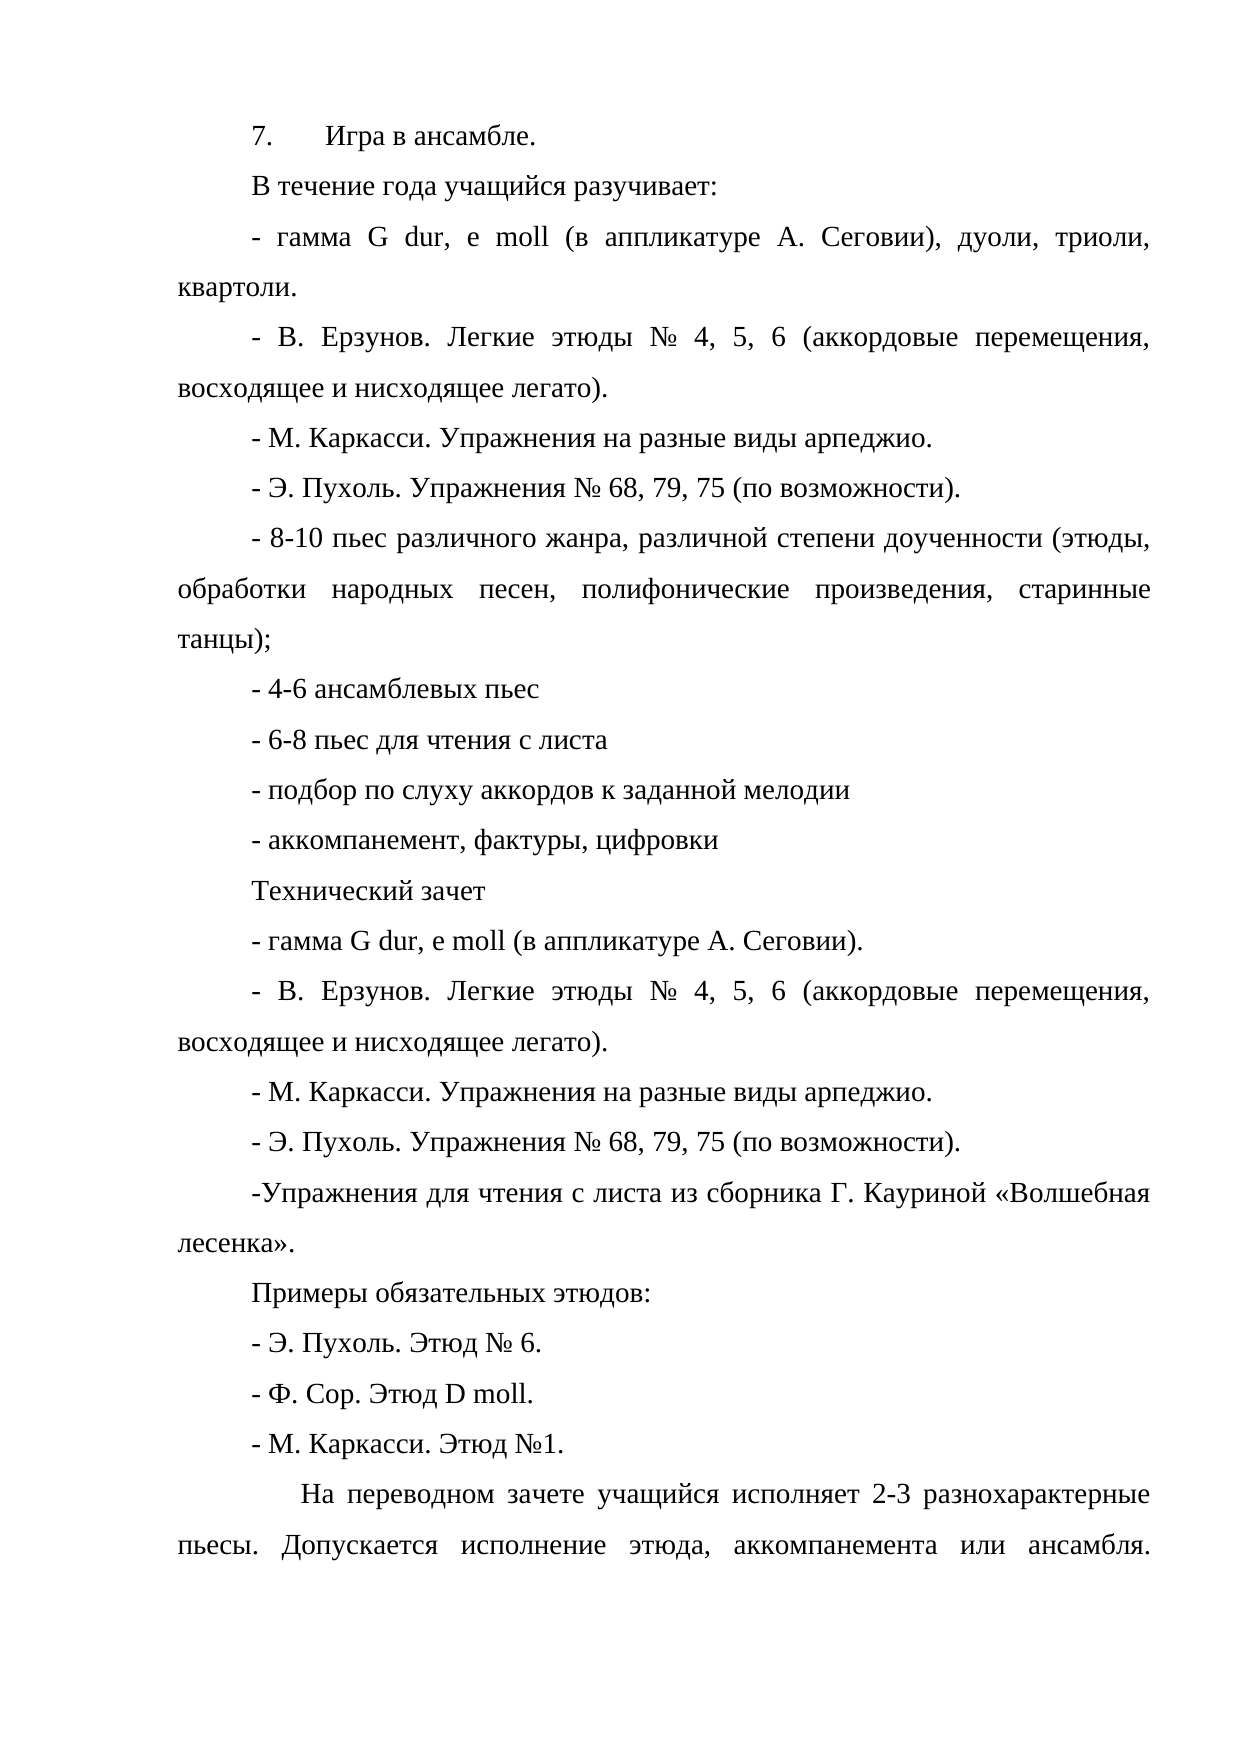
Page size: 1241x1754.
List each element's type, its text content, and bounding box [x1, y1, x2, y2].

list - 8-10 пьес различного жанра, различной степени доученности (этюды, обработки народных песен, полифонические произведения, старинные танцы); [177, 521, 1152, 655]
list - 6-8 пьес для чтения с листа [177, 722, 1152, 755]
list - В. Ерзунов. Легкие этюды № 4, 5, 6 (аккордовые перемещения, восходящее и нисходящее легато). [177, 973, 1152, 1057]
list -Упражнения для чтения с листа из сборника Г. Кауриной «Волшебная лесенка». [177, 1175, 1152, 1258]
list - аккомпанемент, фактуры, цифровки [177, 822, 1152, 856]
list - М. Каркасси. Упражнения на разные виды арпеджио. [177, 420, 1152, 453]
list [177, 1477, 1152, 1560]
list - Э. Пухоль. Упражнения № 68, 79, 75 (по возможности). [177, 1124, 1152, 1158]
list - 4-6 ансамблевых пьес [177, 672, 1152, 705]
list Примеры обязательных этюдов: [177, 1275, 1152, 1309]
list 7. Игра в ансамбле. [177, 118, 1152, 152]
list - В. Ерзунов. Легкие этюды № 4, 5, 6 (аккордовые перемещения, восходящее и нисходящее легато). [177, 319, 1152, 403]
list - гамма G dur, е moll (в аппликатуре А. Сеговии). [177, 923, 1152, 957]
list - М. Каркасси. Этюд №1. [177, 1426, 1152, 1460]
list - подбор по слуху аккордов к заданной мелодии [177, 772, 1152, 806]
list В течение года учащийся разучивает: [177, 168, 1152, 202]
list - М. Каркасси. Упражнения на разные виды арпеджио. [177, 1074, 1152, 1108]
list - Э. Пухоль. Этюд № 6. [177, 1326, 1152, 1359]
list - гамма G dur, е moll (в аппликатуре А. Сеговии), дуоли, триоли, квартоли. [177, 219, 1152, 303]
list Технический зачет [177, 873, 1152, 906]
list - Ф. Сор. Этюд D moll. [177, 1376, 1152, 1409]
list - Э. Пухоль. Упражнения № 68, 79, 75 (по возможности). [177, 470, 1152, 504]
